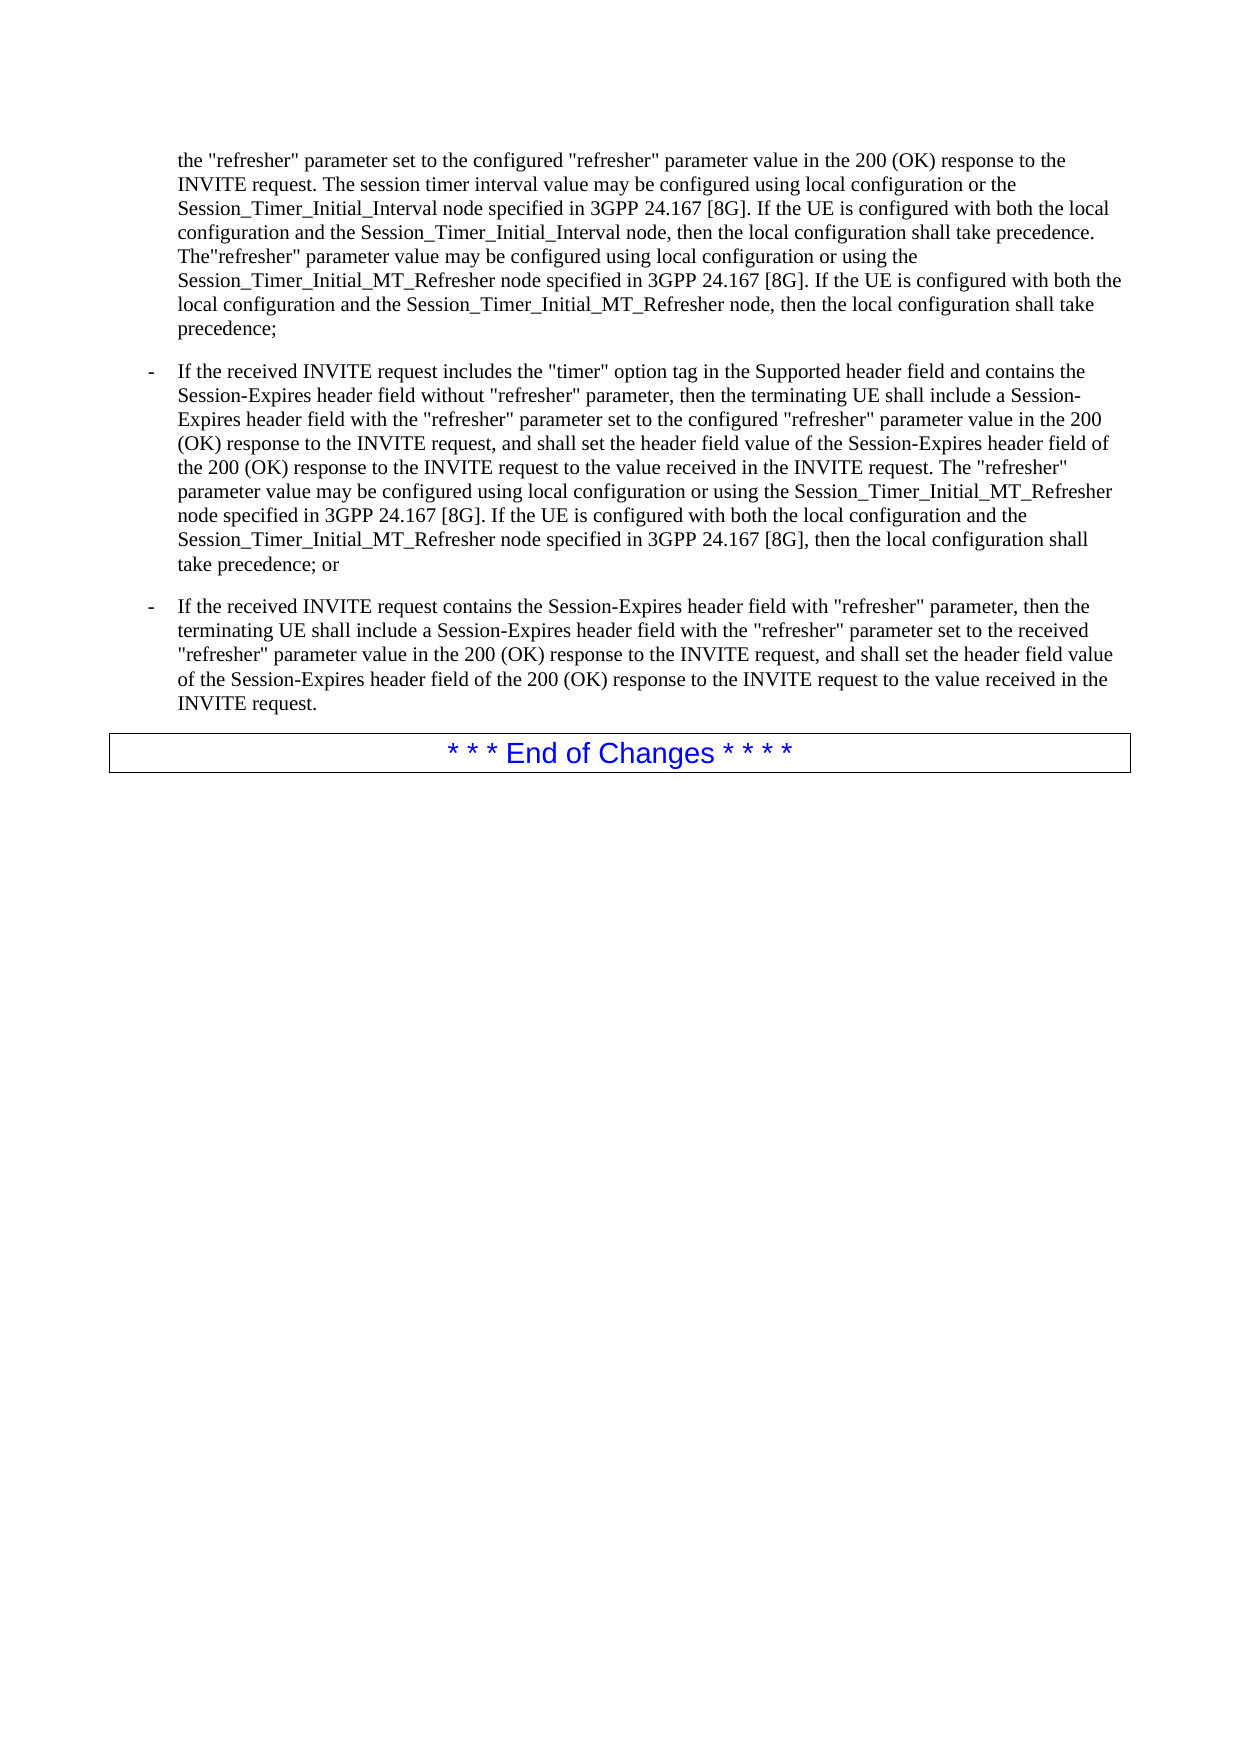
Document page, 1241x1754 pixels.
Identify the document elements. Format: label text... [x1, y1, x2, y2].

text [148, 148, 1122, 340]
text * * * End of Changes * * * * [110, 734, 1130, 772]
text - If the received INVITE request includes the "timer" option tag in the Supported header field and contains the Session-Expires header field without "refresher" parameter, then the terminating UE shall include a Session-Expires header field with the "refresher" parameter set to the configured "refresher" parameter value in the 200 (OK) response to the INVITE request, and shall set the header field value of the Session-Expires header field of the 200 (OK) response to the INVITE request to the value received in the INVITE request. The "refresher" parameter value may be configured using local configuration or using the Session_Timer_Initial_MT_Refresher node specified in 3GPP 24.167 [8G]. If the UE is configured with both the local configuration and the Session_Timer_Initial_MT_Refresher node specified in 3GPP 24.167 [8G], then the local configuration shall take precedence; or [148, 359, 1122, 576]
text - If the received INVITE request contains the Session-Expires header field with "refresher" parameter, then the terminating UE shall include a Session-Expires header field with the "refresher" parameter set to the received "refresher" parameter value in the 200 (OK) response to the INVITE request, and shall set the header field value of the Session-Expires header field of the 200 (OK) response to the INVITE request to the value received in the INVITE request. [148, 594, 1122, 714]
